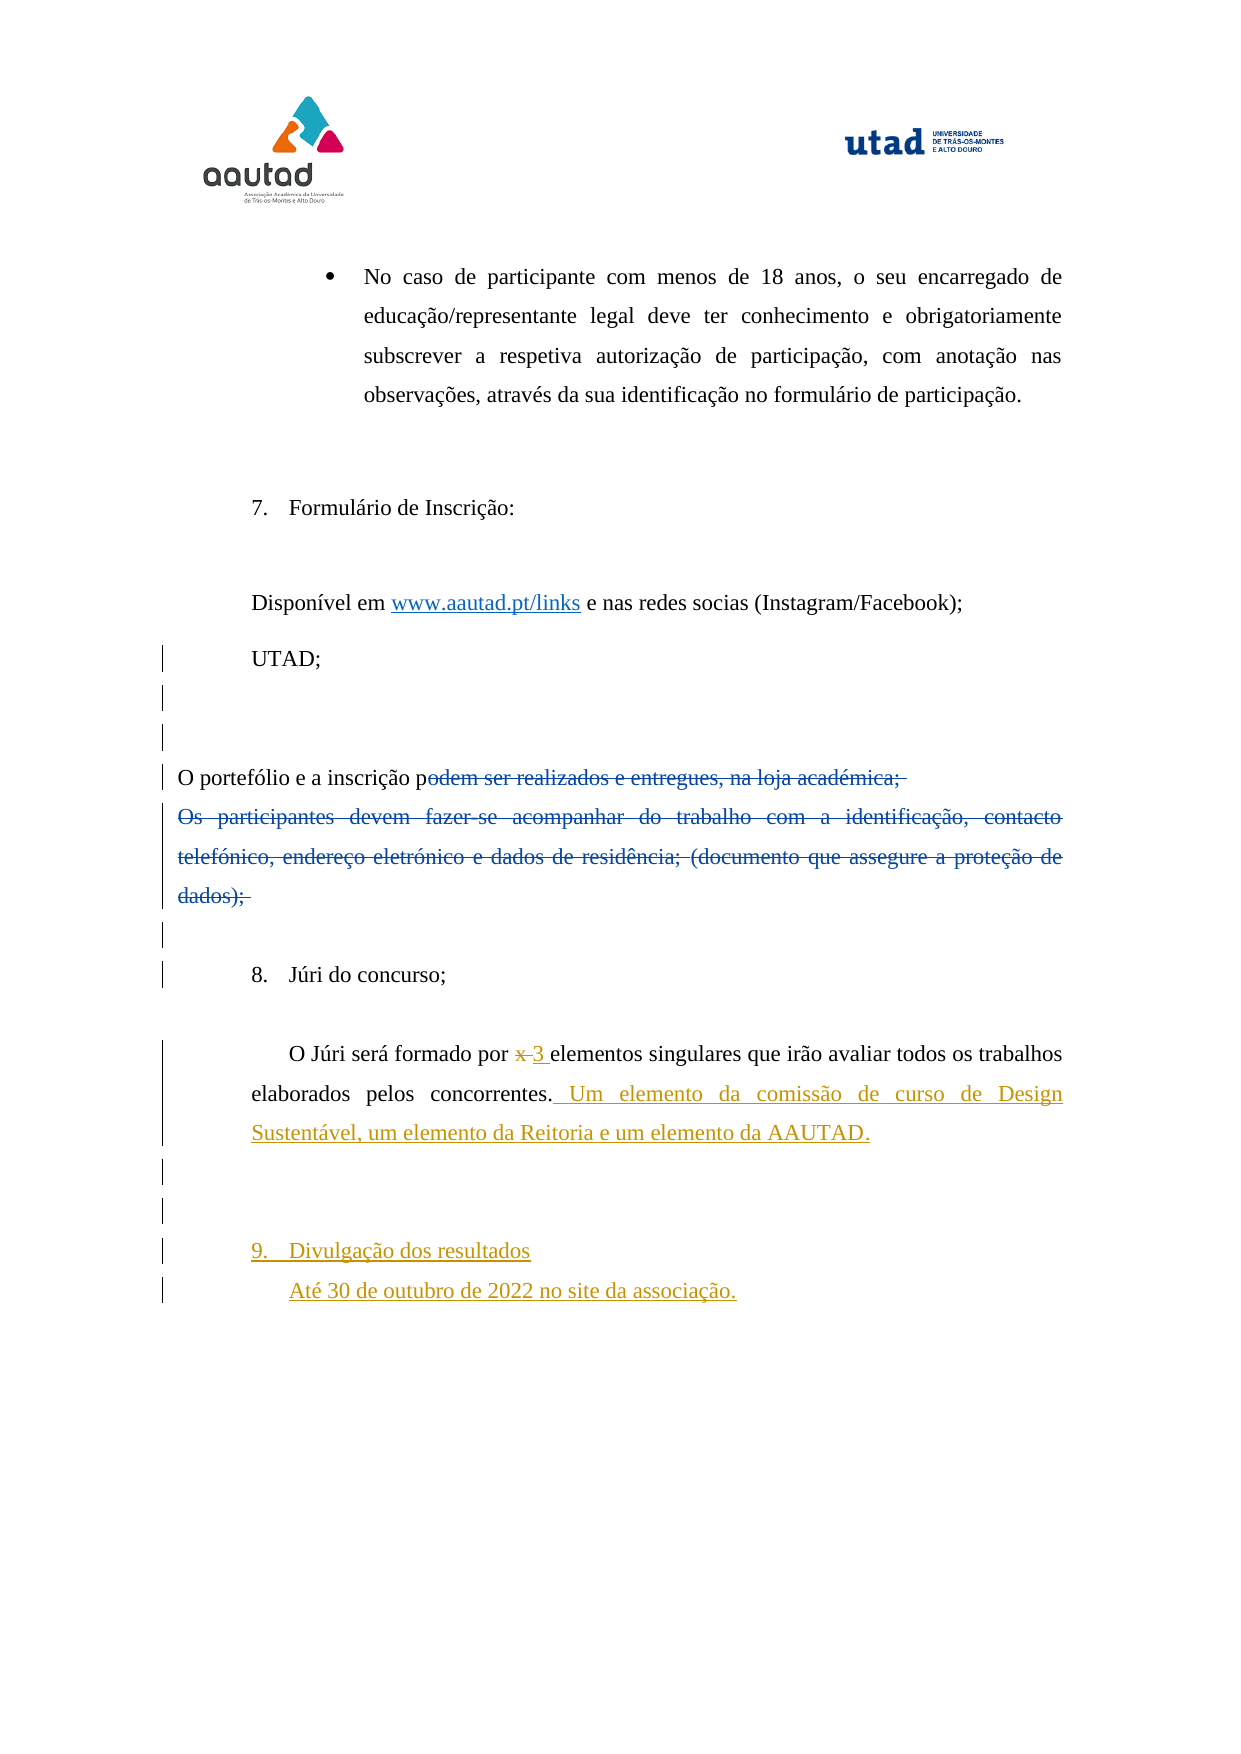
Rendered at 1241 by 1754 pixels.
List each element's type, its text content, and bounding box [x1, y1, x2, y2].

list O Júri será formado por elementos singulares que irão avaliar todos os trabalhos elaborados pelos concorrentes. [251, 1040, 1063, 1146]
text Disponível em www.aautad.pt/links e nas redes socias (Instagram/Facebook); [177, 589, 1063, 616]
list Formulário de Inscrição: [251, 494, 1063, 520]
list No caso de participante com menos de 18 anos, o seu encarregado de educação/representante legal deve ter conhecimento e obrigatoriamente subscrever a respetiva autorização de participação, com anotação nas observações, através da sua identificação no formulário de participação. [326, 263, 1063, 408]
picture [177, 53, 368, 244]
picture [786, 38, 1061, 244]
list UTAD; [251, 645, 1063, 672]
list Júri do concurso; [251, 961, 1063, 988]
